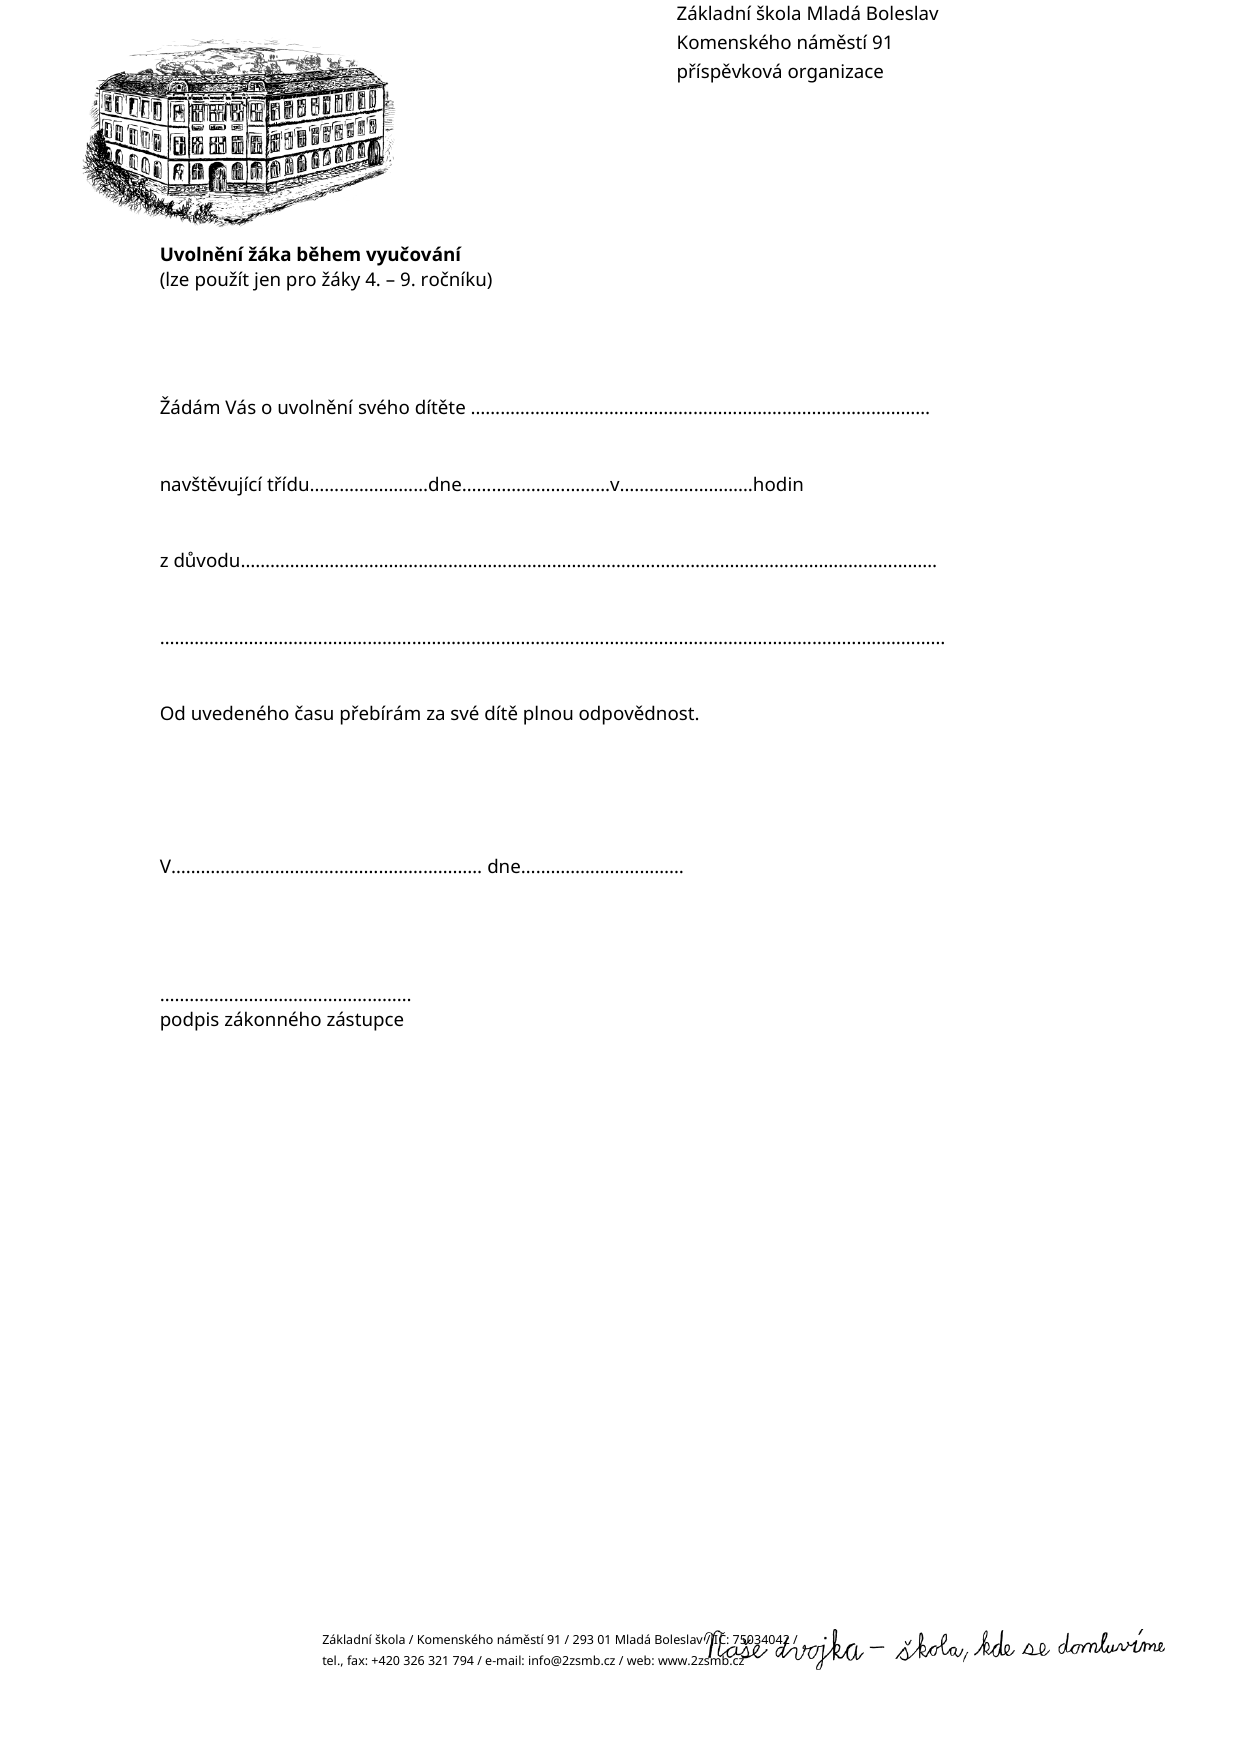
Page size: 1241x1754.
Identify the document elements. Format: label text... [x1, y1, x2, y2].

text Uvolnění žáka během vyučování [159, 241, 1081, 267]
picture [703, 1629, 1165, 1670]
picture [81, 34, 418, 228]
text Žádám Vás o uvolnění svého dítěte ………………………………………………………………………………… [159, 394, 1081, 420]
text …………………………………………………………………………………………………………………………………………… [159, 598, 1081, 649]
text podpis zákonného zástupce [159, 1007, 1081, 1032]
text V……………………………………………………… dne…………………………… [159, 854, 1081, 879]
text z důvodu…………………………………………………………………………………………………………………………… [159, 522, 1081, 573]
text Od uvedeného času přebírám za své dítě plnou odpovědnost. [159, 675, 1081, 726]
text navštěvující třídu……………………dne…………………………v………………………hodin [159, 445, 1081, 496]
text …………………………………………… [159, 981, 1081, 1007]
text (lze použít jen pro žáky 4. – 9. ročníku) [159, 267, 1081, 292]
